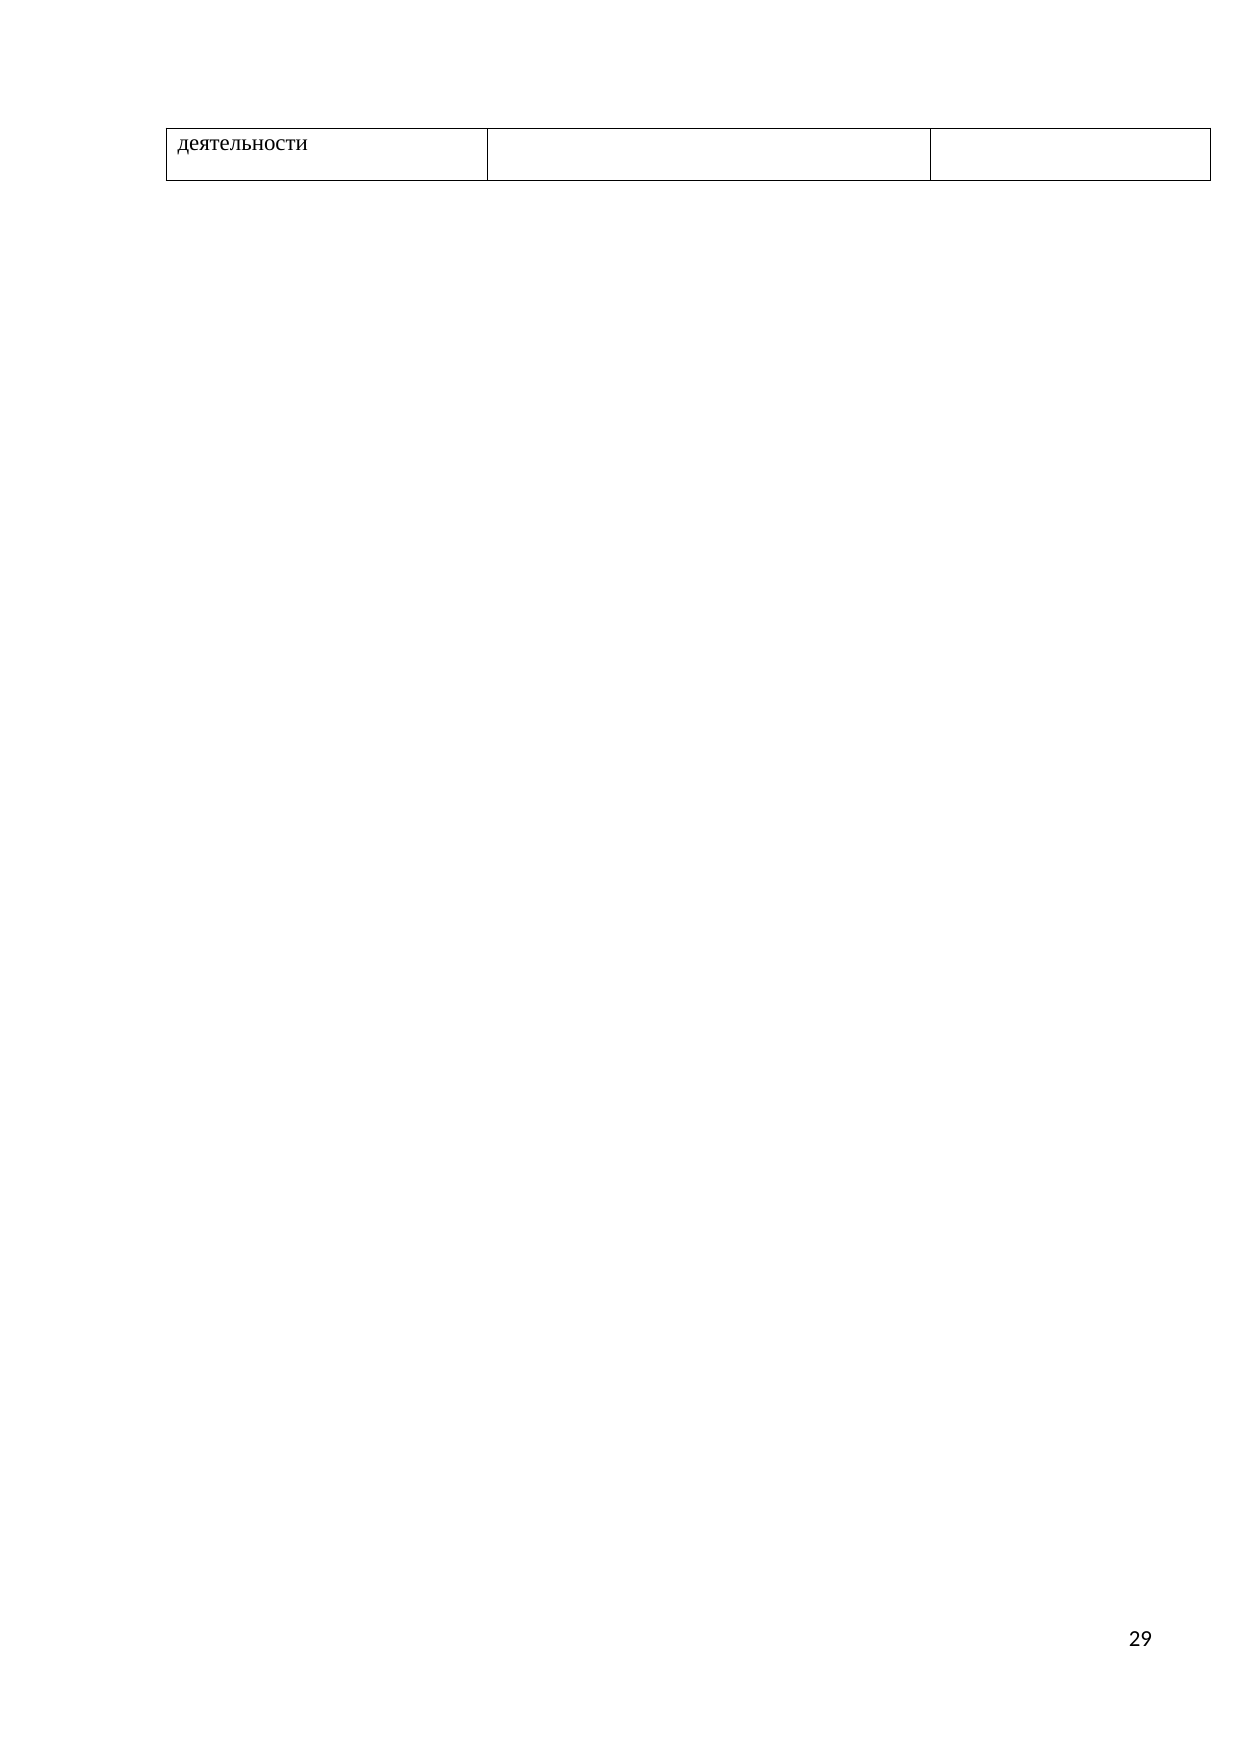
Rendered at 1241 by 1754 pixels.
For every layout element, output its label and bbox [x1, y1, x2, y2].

table_cell [488, 129, 930, 180]
table_cell [167, 129, 487, 180]
